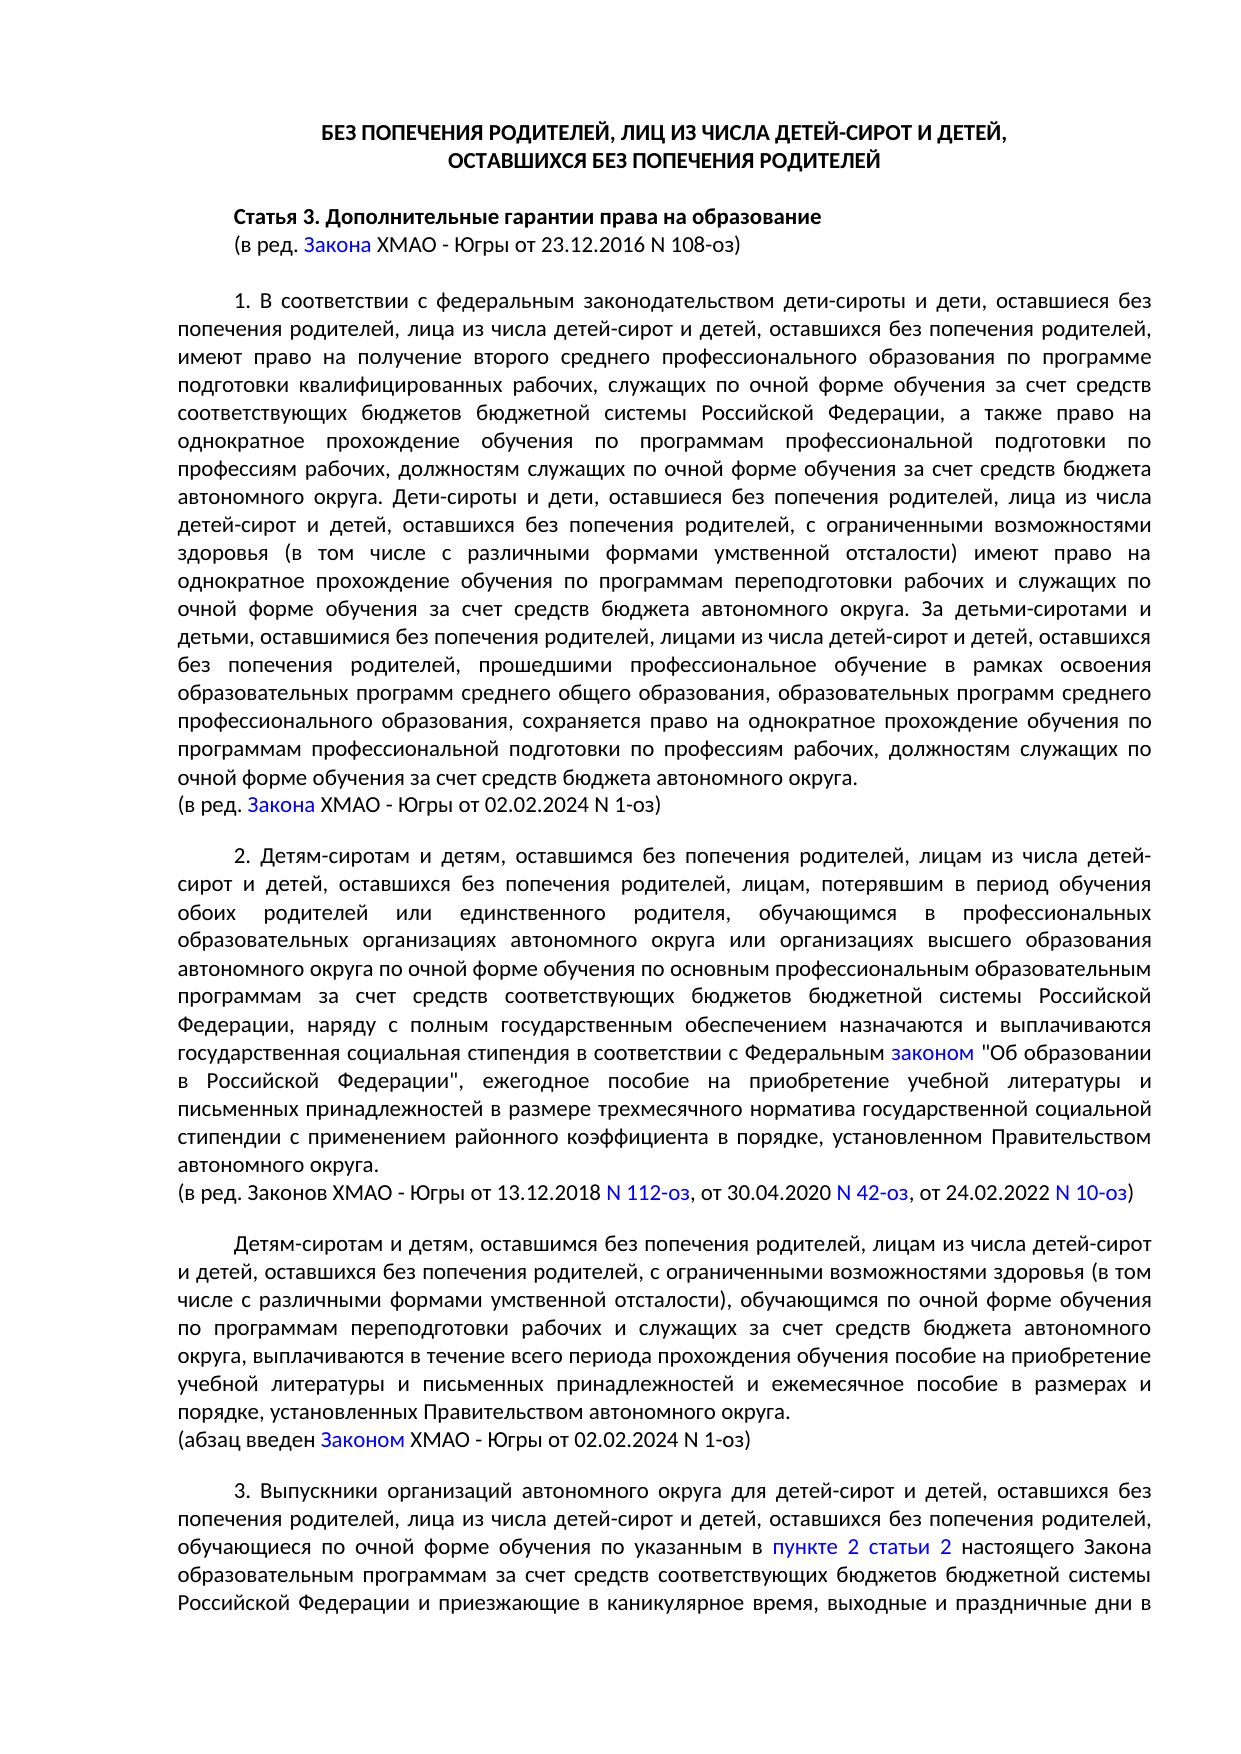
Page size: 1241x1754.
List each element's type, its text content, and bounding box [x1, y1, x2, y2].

text (в ред. Законов ХМАО - Югры от 13.12.2018 N 112-оз, от 30.04.2020 N 42-оз, от 24.02.2022 N 10-оз) [177, 1178, 1152, 1206]
text 1. В соответствии с федеральным законодательством дети-сироты и дети, оставшиеся без попечения родителей, лица из числа детей-сирот и детей, оставшихся без попечения родителей, имеют право на получение второго среднего профессионального образования по программе подготовки квалифицированных рабочих, служащих по очной форме обучения за счет средств соответствующих бюджетов бюджетной системы Российской Федерации, а также право на однократное прохождение обучения по программам профессиональной подготовки по профессиям рабочих, должностям служащих по очной форме обучения за счет средств бюджета автономного округа. Дети-сироты и дети, оставшиеся без попечения родителей, лица из числа детей-сирот и детей, оставшихся без попечения родителей, с ограниченными возможностями здоровья (в том числе с различными формами умственной отсталости) имеют право на однократное прохождение обучения по программам переподготовки рабочих и служащих по очной форме обучения за счет средств бюджета автономного округа. За детьми-сиротами и детьми, оставшимися без попечения родителей, лицами из числа детей-сирот и детей, оставшихся без попечения родителей, прошедшими профессиональное обучение в рамках освоения образовательных программ среднего общего образования, образовательных программ среднего профессионального образования, сохраняется право на однократное прохождение обучения по программам профессиональной подготовки по профессиям рабочих, должностям служащих по очной форме обучения за счет средств бюджета автономного округа. [177, 286, 1152, 791]
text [177, 1476, 1152, 1616]
title Статья 3. Дополнительные гарантии права на образование [177, 202, 1152, 230]
text (в ред. Закона ХМАО - Югры от 02.02.2024 N 1-оз) [177, 791, 1152, 819]
title БЕЗ ПОПЕЧЕНИЯ РОДИТЕЛЕЙ, ЛИЦ ИЗ ЧИСЛА ДЕТЕЙ-СИРОТ И ДЕТЕЙ, [177, 118, 1152, 146]
text 2. Детям-сиротам и детям, оставшимся без попечения родителей, лицам из числа детей-сирот и детей, оставшихся без попечения родителей, лицам, потерявшим в период обучения обоих родителей или единственного родителя, обучающимся в профессиональных образовательных организациях автономного округа или организациях высшего образования автономного округа по очной форме обучения по основным профессиональным образовательным программам за счет средств соответствующих бюджетов бюджетной системы Российской Федерации, наряду с полным государственным обеспечением назначаются и выплачиваются государственная социальная стипендия в соответствии с Федеральным законом "Об образовании в Российской Федерации", ежегодное пособие на приобретение учебной литературы и письменных принадлежностей в размере трехмесячного норматива государственной социальной стипендии с применением районного коэффициента в порядке, установленном Правительством автономного округа. [177, 842, 1152, 1178]
text (в ред. Закона ХМАО - Югры от 23.12.2016 N 108-оз) [177, 230, 1152, 258]
text (абзац введен Законом ХМАО - Югры от 02.02.2024 N 1-оз) [177, 1425, 1152, 1453]
text Детям-сиротам и детям, оставшимся без попечения родителей, лицам из числа детей-сирот и детей, оставшихся без попечения родителей, с ограниченными возможностями здоровья (в том числе с различными формами умственной отсталости), обучающимся по очной форме обучения по программам переподготовки рабочих и служащих за счет средств бюджета автономного округа, выплачиваются в течение всего периода прохождения обучения пособие на приобретение учебной литературы и письменных принадлежностей и ежемесячное пособие в размерах и порядке, установленных Правительством автономного округа. [177, 1229, 1152, 1425]
title ОСТАВШИХСЯ БЕЗ ПОПЕЧЕНИЯ РОДИТЕЛЕЙ [177, 146, 1152, 174]
